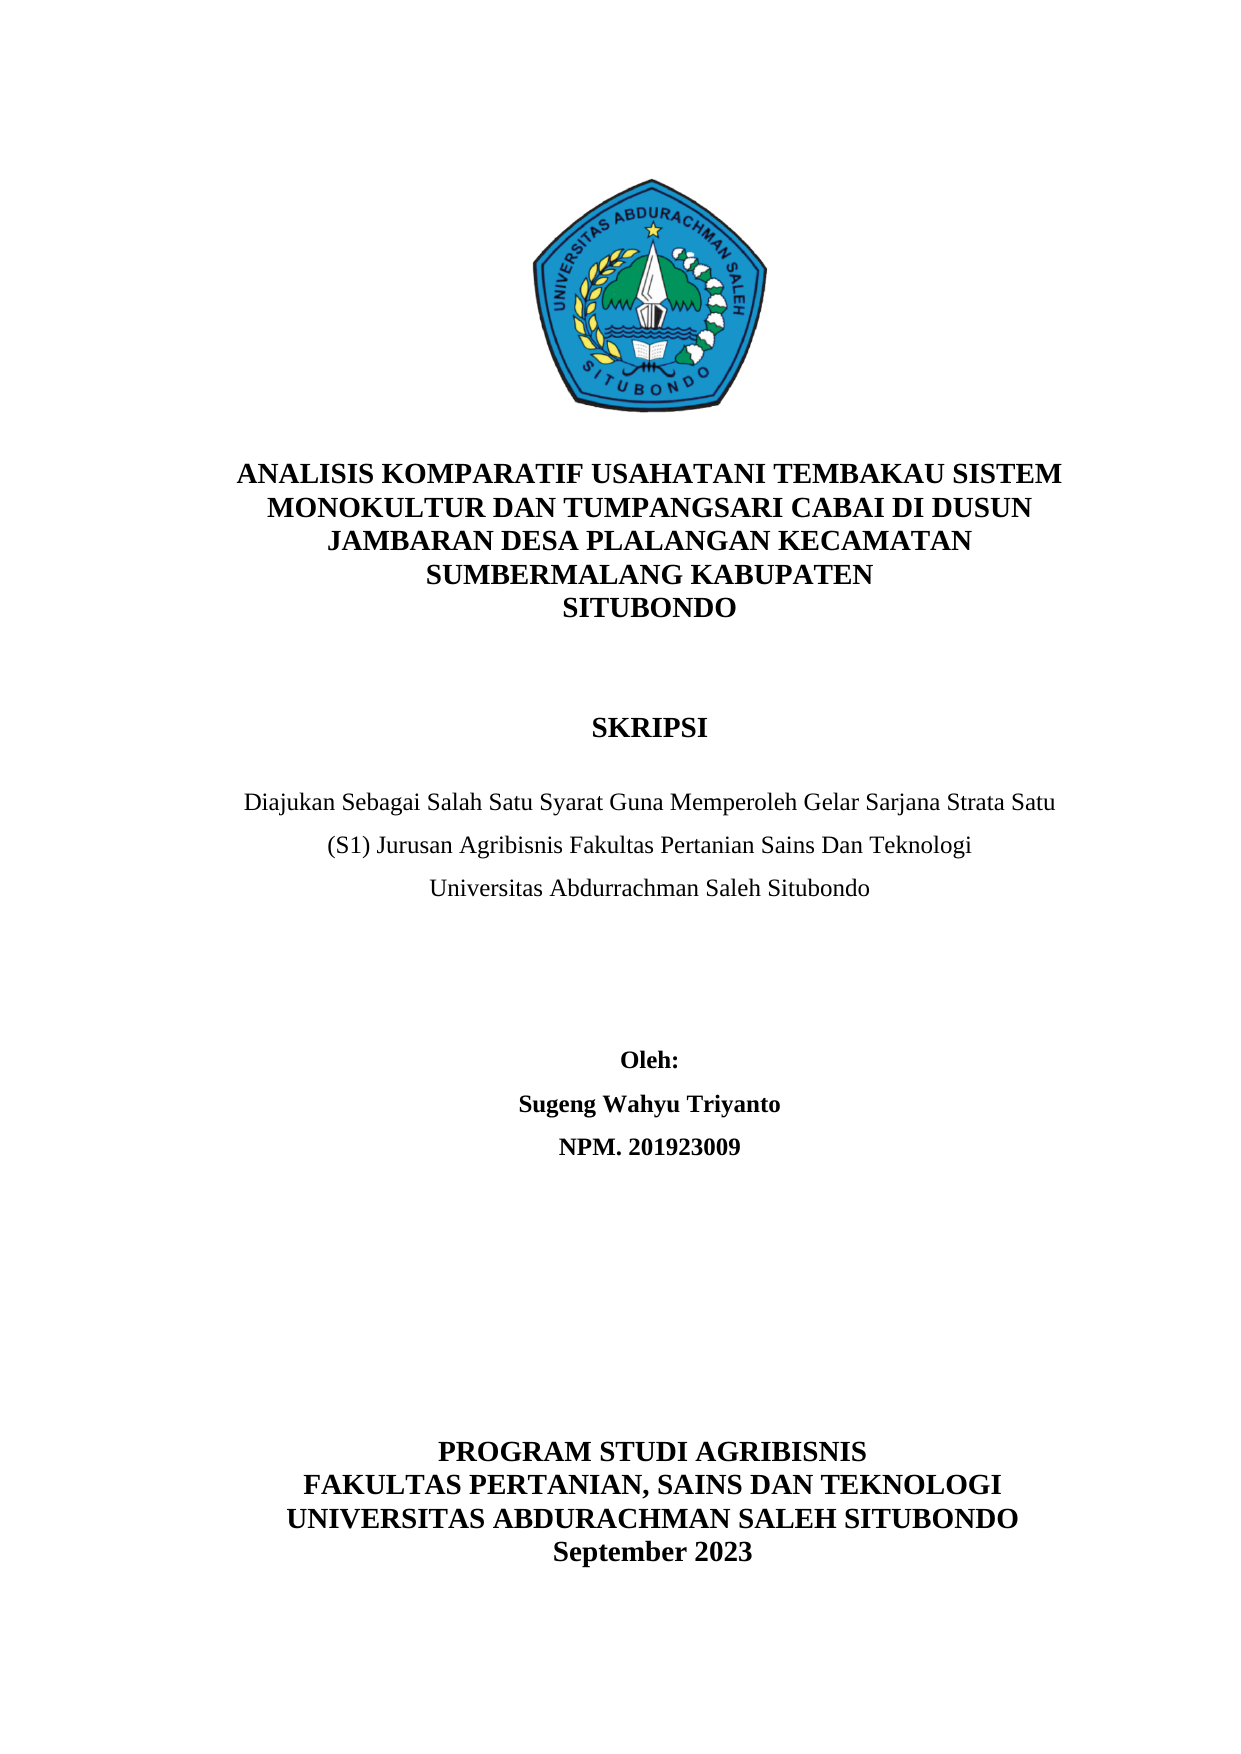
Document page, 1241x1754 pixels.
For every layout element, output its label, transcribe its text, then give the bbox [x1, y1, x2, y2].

text NPM. 201923009 [236, 1132, 1063, 1161]
text Sugeng Wahyu Triyanto [236, 1089, 1063, 1117]
text SUMBERMALANG KABUPATEN [236, 557, 1063, 590]
text UNIVERSITAS ABDURACHMAN SALEH SITUBONDO [242, 1501, 1063, 1534]
text JAMBARAN DESA PLALANGAN KECAMATAN [236, 523, 1063, 557]
text PROGRAM STUDI AGRIBISNIS [242, 1434, 1063, 1467]
picture [531, 177, 768, 414]
text SITUBONDO [236, 590, 1063, 624]
text September 2023 [242, 1534, 1063, 1568]
text Universitas Abdurrachman Saleh Situbondo [236, 873, 1063, 902]
text SKRIPSI [236, 710, 1063, 744]
text ANALISIS KOMPARATIF USAHATANI TEMBAKAU SISTEM [236, 456, 1063, 490]
text Oleh: [236, 1046, 1063, 1074]
text FAKULTAS PERTANIAN, SAINS DAN TEKNOLOGI [242, 1467, 1063, 1501]
text Diajukan Sebagai Salah Satu Syarat Guna Memperoleh Gelar Sarjana Strata Satu (S1) Jurusan Agribisnis Fakultas Pertanian Sains Dan Teknologi [236, 787, 1063, 859]
text MONOKULTUR DAN TUMPANGSARI CABAI DI DUSUN [236, 490, 1063, 523]
